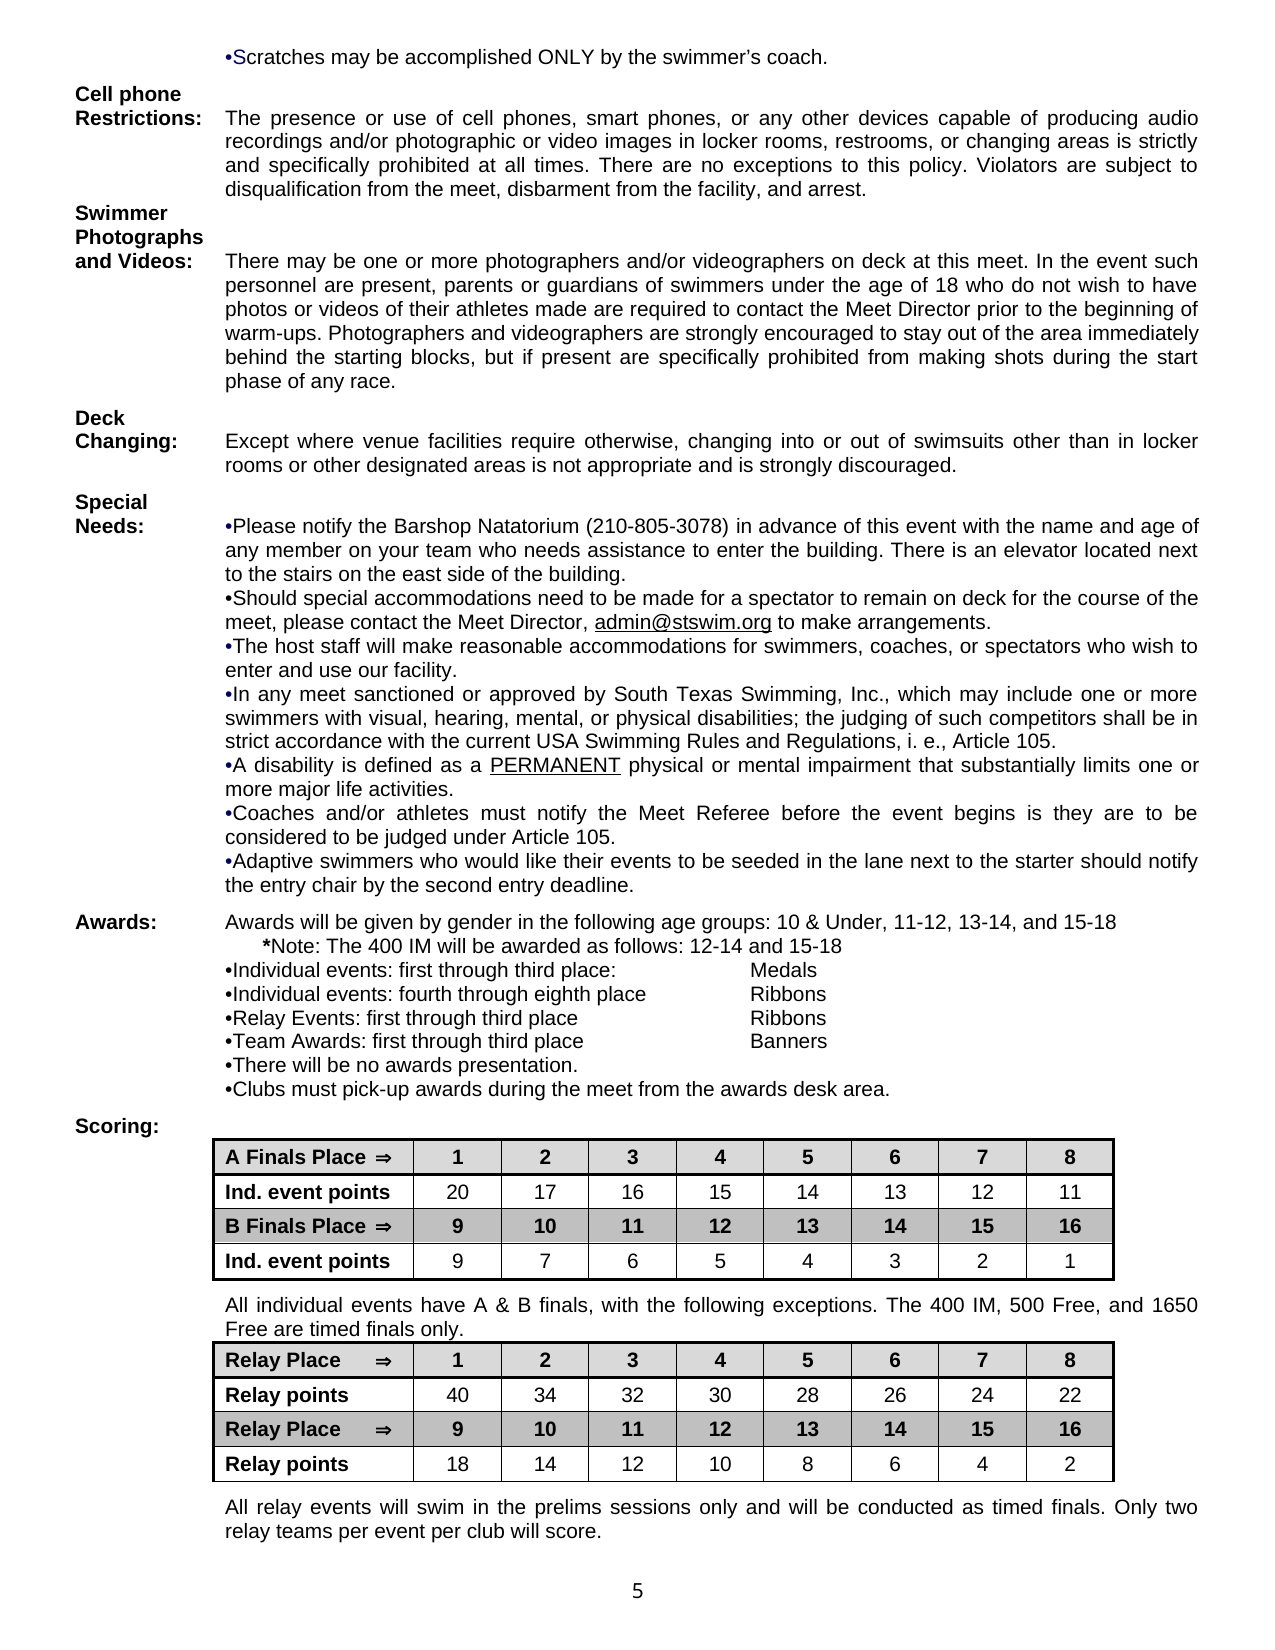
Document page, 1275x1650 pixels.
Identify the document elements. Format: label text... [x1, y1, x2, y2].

text Scoring: [75, 1114, 1200, 1138]
table_cell 28 [764, 1379, 851, 1411]
table_cell 12 [677, 1209, 763, 1242]
table_header 3 [589, 1141, 676, 1173]
table_cell Relay points [215, 1379, 413, 1411]
table_cell 12 [939, 1176, 1026, 1207]
table_cell 11 [1027, 1176, 1112, 1207]
table_cell 26 [852, 1379, 938, 1411]
table_cell 2 [1027, 1447, 1112, 1481]
table_header 7 [939, 1344, 1026, 1376]
table_cell 14 [852, 1209, 938, 1242]
table_cell 11 [589, 1209, 676, 1242]
table_cell 22 [1027, 1379, 1112, 1411]
table_cell 9 [414, 1244, 501, 1277]
table_header 5 [764, 1344, 851, 1376]
table_cell 13 [764, 1412, 851, 1446]
table_cell 6 [589, 1244, 676, 1277]
table_cell 15 [939, 1412, 1026, 1446]
table_cell Relay points [215, 1447, 413, 1481]
table_cell 16 [1027, 1209, 1112, 1242]
table_header 2 [502, 1344, 588, 1376]
table_cell 2 [939, 1244, 1026, 1277]
table_cell 15 [939, 1209, 1026, 1242]
table_header 5 [764, 1141, 851, 1173]
table_cell B Finals Place [215, 1209, 413, 1242]
table_cell 4 [939, 1447, 1026, 1481]
table_cell 12 [677, 1412, 763, 1446]
table_cell 30 [677, 1379, 763, 1411]
text Cell phone [75, 81, 1200, 105]
table_header 4 [677, 1344, 763, 1376]
text •In any meet sanctioned or approved by South Texas Swimming, Inc., which may include one or more swimmers with visual, hearing, mental, or physical disabilities; the judging of such competitors shall be in strict accordance with the current USA Swimming Rules and Regulations, i. e., Article 105. [225, 681, 1200, 753]
text Awards: Awards will be given by gender in the following age groups: 10 & Under, 11-12, 13-14, and 15-18 [75, 909, 1200, 933]
table_cell 34 [502, 1379, 588, 1411]
text *Note: The 400 IM will be awarded as follows: 12-14 and 15-18 [262, 933, 1200, 957]
table_header 1 [414, 1344, 501, 1376]
text Deck [75, 405, 1200, 429]
table_cell 13 [852, 1176, 938, 1207]
table_cell Ind. event points [215, 1244, 413, 1277]
table_cell 3 [852, 1244, 938, 1277]
table_header 2 [502, 1141, 588, 1173]
table_cell 32 [589, 1379, 676, 1411]
table_cell 6 [852, 1447, 938, 1481]
table_header 7 [939, 1141, 1026, 1173]
table_cell 20 [414, 1176, 501, 1207]
text All relay events will swim in the prelims sessions only and will be conducted as timed finals. Only two relay teams per event per club will score. [225, 1494, 1200, 1542]
table_cell 14 [502, 1447, 588, 1481]
text •Team Awards: first through third place Banners [225, 1029, 1200, 1053]
table_header 6 [852, 1344, 938, 1376]
table_cell 4 [764, 1244, 851, 1277]
text All individual events have A & B finals, with the following exceptions. The 400 IM, 500 Free, and 1650 Free are timed finals only. [225, 1293, 1200, 1341]
text •Should special accommodations need to be made for a spectator to remain on deck for the course of the meet, please contact the Meet Director, admin@stswim.org to make arrangements. [75, 586, 1200, 633]
text Swimmer [75, 201, 1200, 225]
table_cell 10 [502, 1209, 588, 1242]
text Changing: Except where venue facilities require otherwise, changing into or out of swimsuits other than in locker rooms or other designated areas is not appropriate and is strongly discouraged. [75, 429, 1200, 477]
text Restrictions: The presence or use of cell phones, smart phones, or any other devices capable of producing audio recordings and/or photographic or video images in locker rooms, restrooms, or changing areas is strictly and specifically prohibited at all times. There are no exceptions to this policy. Violators are subject to disqualification from the meet, disbarment from the facility, and arrest. [75, 105, 1200, 201]
text •Scratches may be accomplished ONLY by the swimmer’s coach. [225, 45, 1200, 69]
table_cell 40 [414, 1379, 501, 1411]
text and Videos: There may be one or more photographers and/or videographers on deck at this meet. In the event such personnel are present, parents or guardians of swimmers under the age of 18 who do not wish to have photos or videos of their athletes made are required to contact the Meet Director prior to the beginning of warm-ups. Photographers and videographers are strongly encouraged to stay out of the area immediately behind the starting blocks, but if present are specifically prohibited from making shots during the start phase of any race. [75, 249, 1200, 393]
text Needs: •Please notify the Barshop Natatorium (210-805-3078) in advance of this event with the name and age of any member on your team who needs assistance to enter the building. There is an elevator located next to the stairs on the east side of the building. [75, 514, 1200, 586]
table_cell 11 [589, 1412, 676, 1446]
text •The host staff will make reasonable accommodations for swimmers, coaches, or spectators who wish to enter and use our facility. [225, 633, 1200, 681]
table_header Relay Place [215, 1344, 413, 1376]
table_cell 15 [677, 1176, 763, 1207]
table_header 6 [852, 1141, 938, 1173]
table_cell 8 [764, 1447, 851, 1481]
table_cell 10 [502, 1412, 588, 1446]
text •Individual events: first through third place: Medals [225, 957, 1200, 981]
table_cell 16 [1027, 1412, 1112, 1446]
text •Clubs must pick-up awards during the meet from the awards desk area. [225, 1077, 1200, 1101]
table_cell 5 [677, 1244, 763, 1277]
table_cell 7 [502, 1244, 588, 1277]
table_header A Finals Place [215, 1141, 413, 1173]
table_cell 18 [414, 1447, 501, 1481]
table_header 1 [414, 1141, 501, 1173]
table_header 3 [589, 1344, 676, 1376]
text •A disability is defined as a PERMANENT physical or mental impairment that substantially limits one or more major life activities. [225, 753, 1200, 801]
table_cell 13 [764, 1209, 851, 1242]
text •There will be no awards presentation. [225, 1053, 1200, 1077]
table_cell 14 [852, 1412, 938, 1446]
table_cell 12 [589, 1447, 676, 1481]
table_cell 1 [1027, 1244, 1112, 1277]
table_cell Ind. event points [215, 1176, 413, 1207]
table_header 8 [1027, 1344, 1112, 1376]
text •Adaptive swimmers who would like their events to be seeded in the lane next to the starter should notify the entry chair by the second entry deadline. [225, 849, 1200, 897]
table_cell 24 [939, 1379, 1026, 1411]
table_header 8 [1027, 1141, 1112, 1173]
text •Coaches and/or athletes must notify the Meet Referee before the event begins is they are to be considered to be judged under Article 105. [225, 801, 1200, 849]
table_cell 17 [502, 1176, 588, 1207]
table_cell Relay Place [215, 1412, 413, 1446]
text •Relay Events: first through third place Ribbons [225, 1005, 1200, 1029]
text •Individual events: fourth through eighth place Ribbons [225, 981, 1200, 1005]
text Special [75, 490, 1200, 514]
text Photographs [75, 225, 1200, 249]
table_cell 9 [414, 1209, 501, 1242]
table_cell 10 [677, 1447, 763, 1481]
table_cell 16 [589, 1176, 676, 1207]
table_cell 9 [414, 1412, 501, 1446]
table_header 4 [677, 1141, 763, 1173]
table_cell 14 [764, 1176, 851, 1207]
